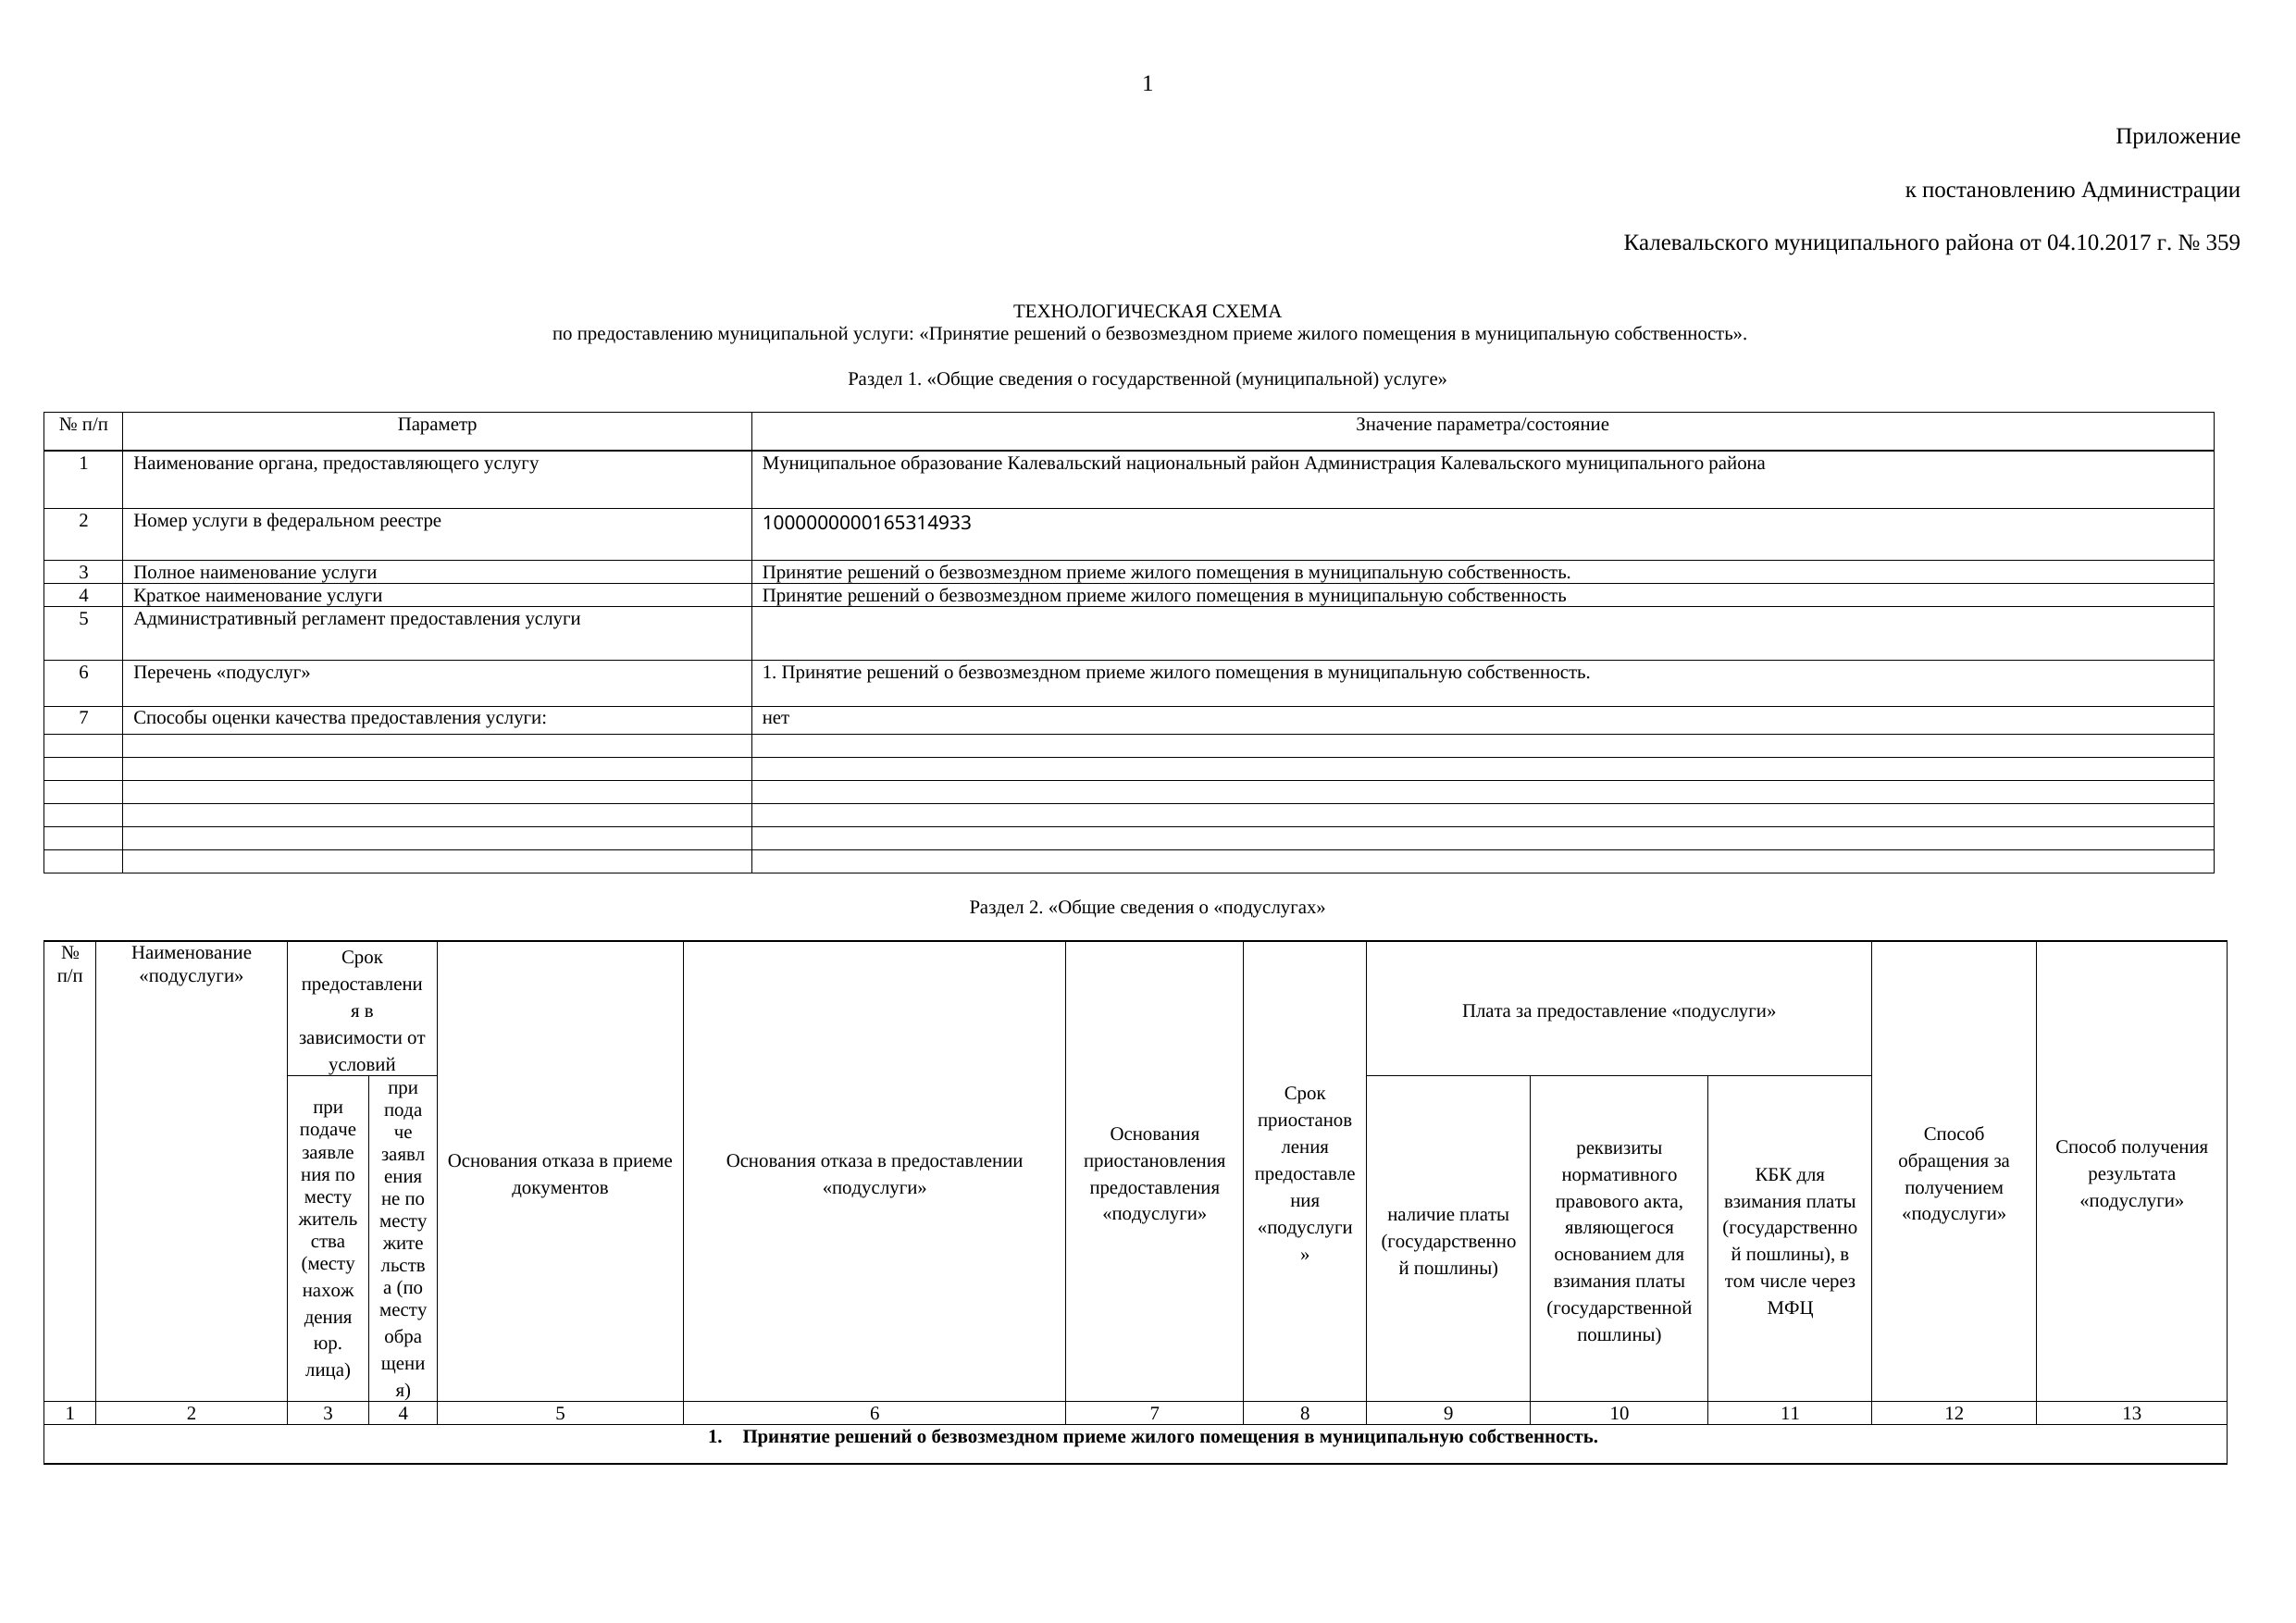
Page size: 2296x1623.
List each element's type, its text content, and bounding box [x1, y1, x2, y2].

table_cell Способы оценки качества предоставления услуги: [123, 707, 751, 733]
table_cell [44, 850, 122, 873]
table_header Наименование «подуслуги» [96, 942, 287, 1401]
table_header Основания отказа в приеме документов [438, 942, 683, 1401]
table_header Значение параметра/состояние [752, 413, 2214, 450]
table_cell нет [752, 707, 2214, 733]
table_cell [752, 735, 2214, 757]
table_cell Муниципальное образование Калевальский национальный район Администрация Калевальского муниципального района [752, 452, 2214, 508]
table_cell наличие платы (государственной пошлины) [1367, 1076, 1530, 1401]
table_cell Принятие решений о безвозмездном приеме жилого помещения в муниципальную собственность. [44, 1425, 2227, 1463]
table_cell [752, 850, 2214, 873]
table_cell 9 [1367, 1402, 1530, 1424]
table_cell 8 [1244, 1402, 1366, 1424]
table_cell 2 [96, 1402, 287, 1424]
table_cell [123, 850, 751, 873]
table_cell 13 [2037, 1402, 2227, 1424]
table_cell Полное наименование услуги [123, 561, 751, 583]
table_cell 1 [44, 452, 122, 508]
table_cell Перечень «подуслуг» [123, 661, 751, 705]
table_cell 7 [1066, 1402, 1243, 1424]
table_cell Наименование органа, предоставляющего услугу [123, 452, 751, 508]
table_cell [44, 781, 122, 803]
table_cell [44, 735, 122, 757]
table_cell 5 [438, 1402, 683, 1424]
table_cell [44, 827, 122, 849]
table_cell Принятие решений о безвозмездном приеме жилого помещения в муниципальную собственность. [752, 561, 2214, 583]
table_cell Краткое наименование услуги [123, 584, 751, 606]
table_header Срок предоставления в зависимости от условий [288, 942, 437, 1075]
table_cell 3 [288, 1402, 368, 1424]
table_cell [752, 804, 2214, 826]
table_cell 2 [44, 509, 122, 560]
table_cell Принятие решений о безвозмездном приеме жилого помещения в муниципальную собственность [752, 584, 2214, 606]
table_cell Административный регламент предоставления услуги [123, 607, 751, 660]
text к постановлению Администрации [55, 176, 2240, 203]
table_cell 1. Принятие решений о безвозмездном приеме жилого помещения в муниципальную собственность. [752, 661, 2214, 705]
table_cell [123, 781, 751, 803]
table_cell 1 [44, 1402, 95, 1424]
table_cell 6 [684, 1402, 1065, 1424]
table_cell 6 [44, 661, 122, 705]
table_cell 1000000000165314933 [752, 509, 2214, 560]
table_cell [123, 827, 751, 849]
table_header Плата за предоставление «подуслуги» [1367, 942, 1871, 1075]
table_cell [44, 804, 122, 826]
table_cell [123, 735, 751, 757]
table_header № п/п [44, 413, 122, 450]
table_cell реквизиты нормативного правового акта, являющегося основанием для взимания платы (государственной пошлины) [1531, 1076, 1707, 1401]
table_cell при подаче заявления не по месту жительства (по месту обращения) [369, 1076, 437, 1401]
table_cell при подаче заявления по месту жительства (месту нахождения юр. лица) [288, 1076, 368, 1401]
table_header Срок приостановления предоставления «подуслуги» [1244, 942, 1366, 1401]
table_cell 3 [44, 561, 122, 583]
table_cell 12 [1872, 1402, 2036, 1424]
text ТЕХНОЛОГИЧЕСКАЯ СХЕМА [55, 300, 2240, 322]
table_cell 4 [369, 1402, 437, 1424]
text Раздел 1. «Общие сведения о государственной (муниципальной) услуге» [55, 367, 2240, 390]
text Приложение [55, 122, 2240, 149]
table_cell [752, 827, 2214, 849]
table_header Основания приостановления предоставления «подуслуги» [1066, 942, 1243, 1401]
table_cell [123, 804, 751, 826]
table_cell 4 [44, 584, 122, 606]
text по предоставлению муниципальной услуги: «Принятие решений о безвозмездном приеме жилого помещения в муниципальную собственность». [55, 322, 2240, 344]
text Раздел 2. «Общие сведения о «подуслугах» [55, 896, 2240, 918]
table_header Параметр [123, 413, 751, 450]
text Калевальского муниципального района от 04.10.2017 г. № 359 [55, 229, 2240, 255]
table_header № п/п [44, 942, 95, 1401]
table_cell [752, 758, 2214, 780]
table_header Способ обращения за получением «подуслуги» [1872, 942, 2036, 1401]
table_cell [44, 758, 122, 780]
table_cell КБК для взимания платы (государственной пошлины), в том числе через МФЦ [1708, 1076, 1871, 1401]
table_cell Номер услуги в федеральном реестре [123, 509, 751, 560]
table_cell 11 [1708, 1402, 1871, 1424]
table_header Способ получения результата «подуслуги» [2037, 942, 2227, 1401]
table_cell [123, 758, 751, 780]
table_cell 7 [44, 707, 122, 733]
table_cell 5 [44, 607, 122, 660]
table_header Основания отказа в предоставлении «подуслуги» [684, 942, 1065, 1401]
table_cell [752, 607, 2214, 660]
table_cell [752, 781, 2214, 803]
table_cell 10 [1531, 1402, 1707, 1424]
